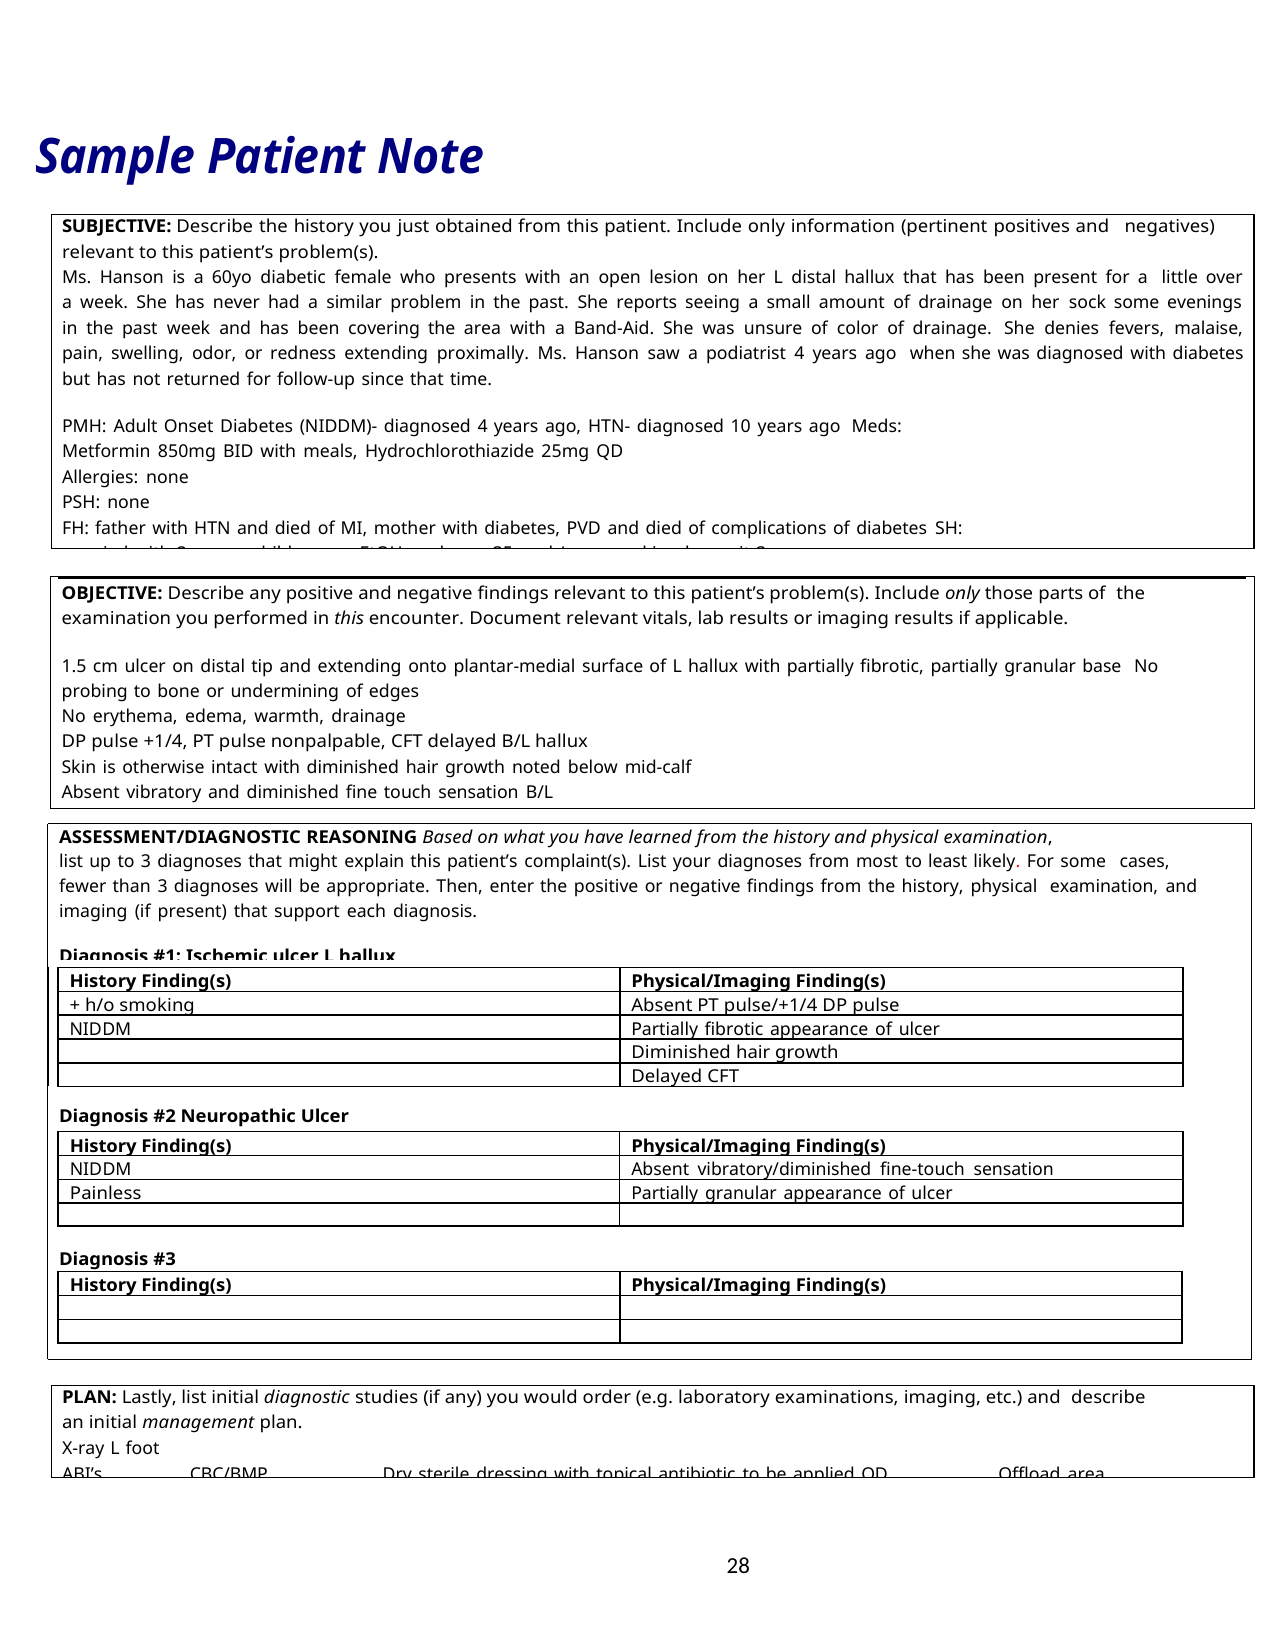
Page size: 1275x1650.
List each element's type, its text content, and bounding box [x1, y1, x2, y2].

table_header Physical/Imaging Finding(s) [620, 1132, 1182, 1155]
table_header History Finding(s) [59, 968, 619, 991]
table_header Physical/Imaging Finding(s) [621, 968, 1182, 991]
table_header [49, 967, 57, 991]
table_cell [59, 1320, 619, 1342]
table_cell [49, 991, 57, 1014]
table_cell [621, 1320, 1181, 1342]
table_header Physical/Imaging Finding(s) [621, 1272, 1181, 1294]
table_cell Delayed CFT [621, 1064, 1182, 1086]
table_cell + h/o smoking [59, 992, 619, 1014]
table_cell NIDDM [59, 1156, 619, 1179]
table_cell [59, 1040, 619, 1062]
table_cell Painless [59, 1180, 619, 1202]
table_cell [621, 1296, 1181, 1318]
table_cell [49, 1014, 57, 1038]
table_cell [49, 1062, 57, 1086]
table_cell Absent PT pulse/+1/4 DP pulse [621, 992, 1182, 1014]
table_cell [59, 1204, 619, 1225]
table_cell [59, 1296, 619, 1318]
table_cell Partially fibrotic appearance of ulcer [621, 1016, 1182, 1038]
table_cell [49, 1038, 57, 1062]
table_cell NIDDM [59, 1016, 619, 1038]
subtitle Sample Patient Note [35, 125, 1264, 186]
table_header History Finding(s) [59, 1132, 619, 1155]
table_cell [59, 1064, 619, 1086]
table_cell Absent vibratory/diminished fine-touch sensation [620, 1156, 1182, 1179]
table_header History Finding(s) [59, 1272, 619, 1294]
table_cell [620, 1204, 1182, 1225]
table_cell Diminished hair growth [621, 1040, 1182, 1062]
table_cell Partially granular appearance of ulcer [620, 1180, 1182, 1202]
